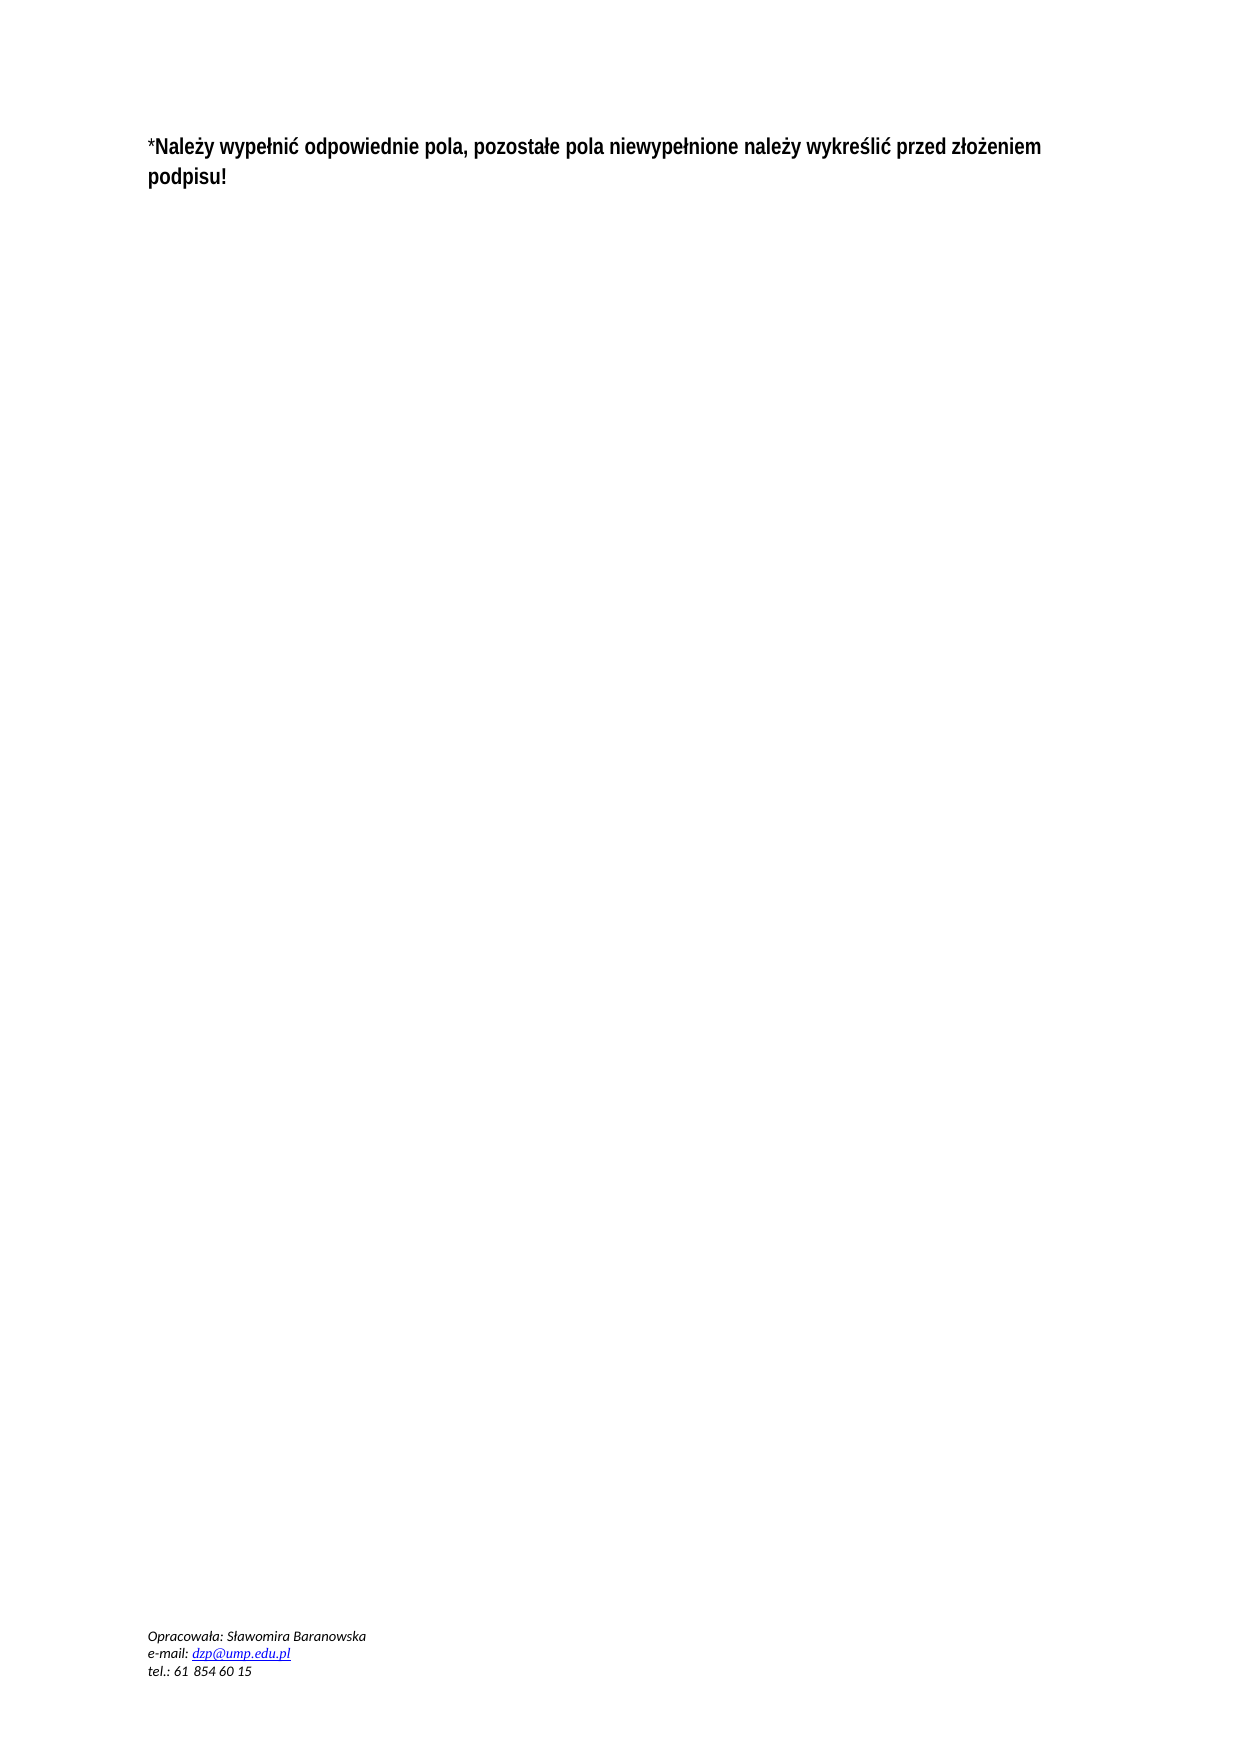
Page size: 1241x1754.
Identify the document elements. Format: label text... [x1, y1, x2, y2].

text *Należy wypełnić odpowiednie pola, pozostałe pola niewypełnione należy wykreślić przed złożeniem podpisu! [148, 133, 1093, 189]
